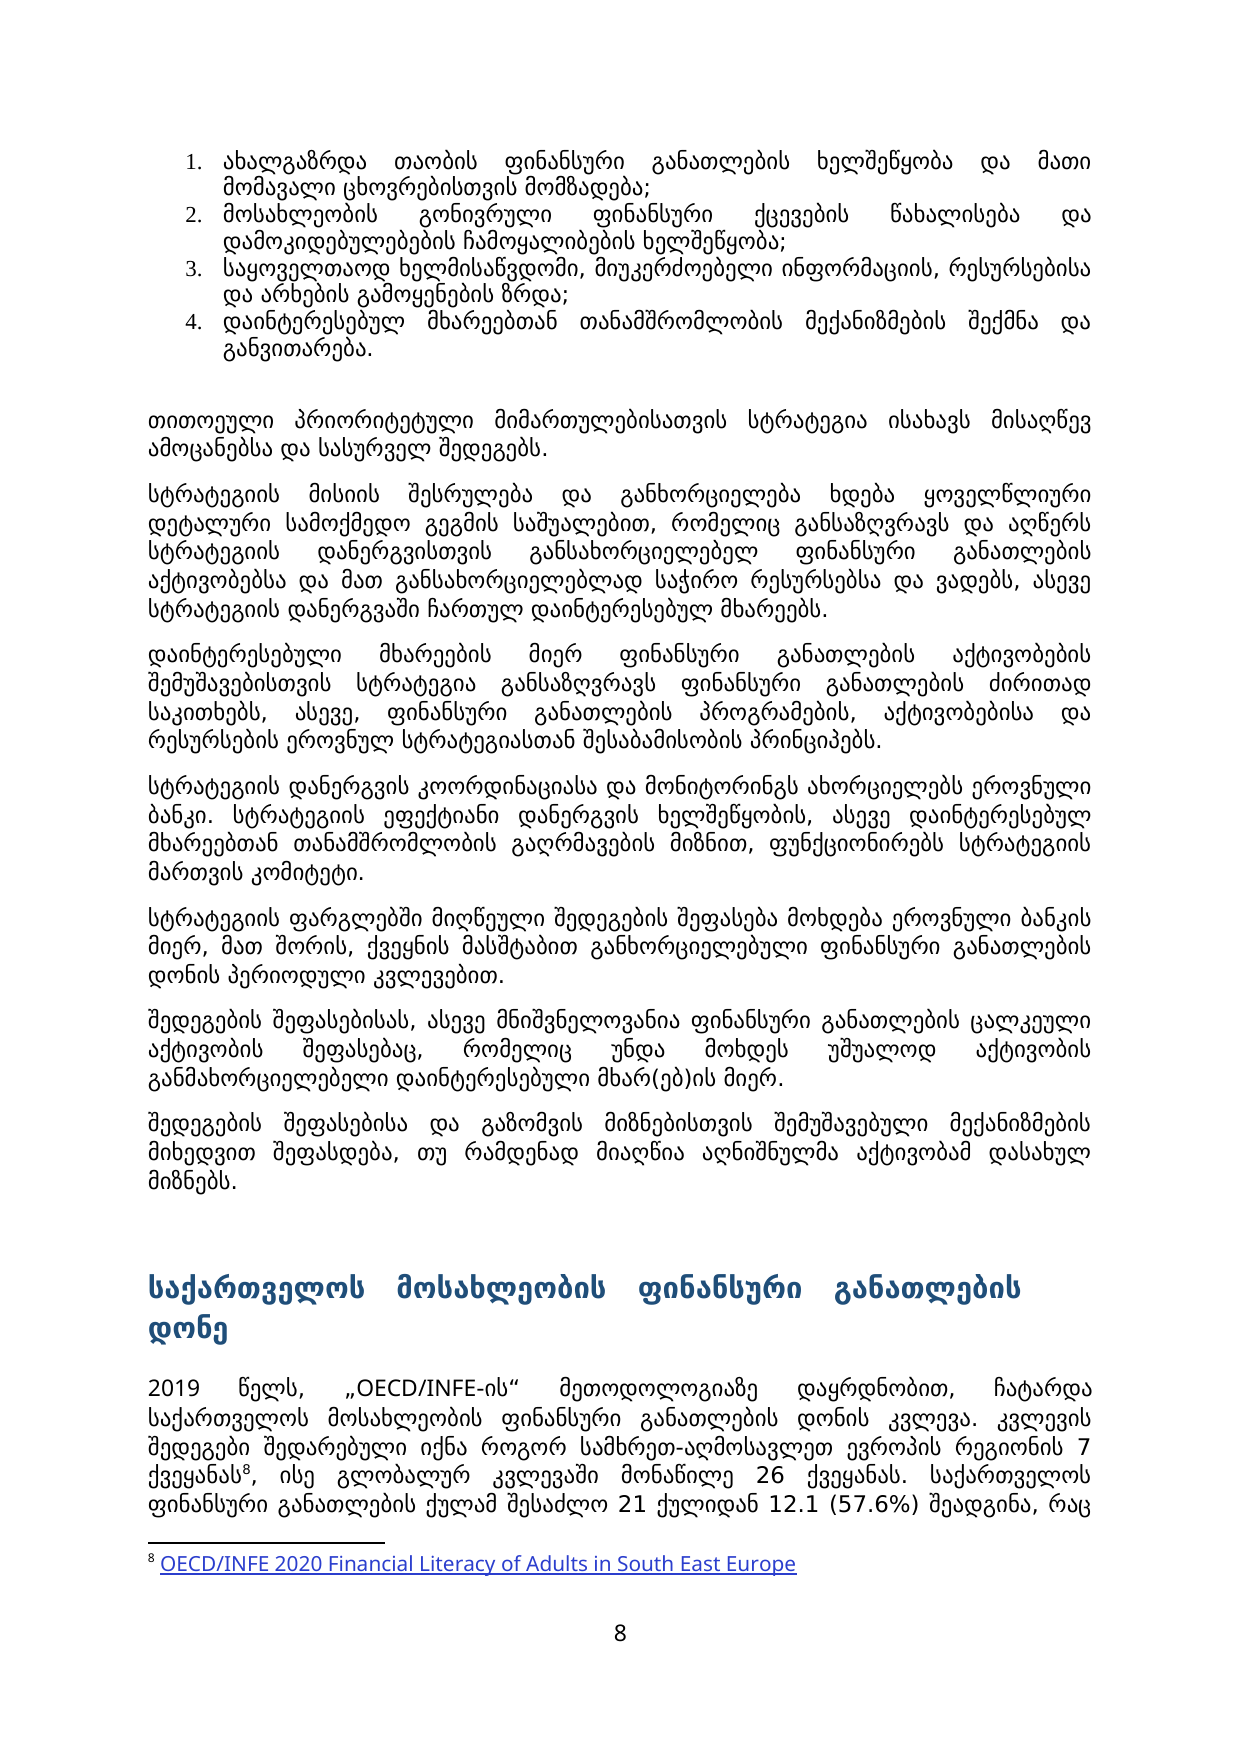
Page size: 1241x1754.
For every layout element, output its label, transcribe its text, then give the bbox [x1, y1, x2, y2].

list ახალგაზრდა თაობის ფინანსური განათლების ხელშეწყობა და მათი მომავალი ცხოვრებისთვის მომზადება; [185, 148, 1092, 201]
text შედეგების შეფასებისას, ასევე მნიშვნელოვანია ფინანსური განათლების ცალკეული აქტივობის შეფასებაც, რომელიც უნდა მოხდეს უშუალოდ აქტივობის განმახორციელებელი დაინტერესებული მხარ(ებ)ის მიერ. [148, 1008, 1092, 1092]
text თითოეული პრიორიტეტული მიმართულებისათვის სტრატეგია ისახავს მისაღწევ ამოცანებსა და სასურველ შედეგებს. [148, 407, 1092, 462]
text დაინტერესებული მხარეების მიერ ფინანსური განათლების აქტივობების შემუშავებისთვის სტრატეგია განსაზღვრავს ფინანსური განათლების ძირითად საკითხებს, ასევე, ფინანსური განათლების პროგრამების, აქტივობებისა და რესურსების ეროვნულ სტრატეგიასთან შესაბამისობის პრინციპებს. [148, 641, 1092, 754]
text სტრატეგიის ფარგლებში მიღწეული შედეგების შეფასება მოხდება ეროვნული ბანკის მიერ, მათ შორის, ქვეყნის მასშტაბით განხორციელებული ფინანსური განათლების დონის პერიოდული კვლევებით. [148, 905, 1092, 989]
text სტრატეგიის მისიის შესრულება და განხორციელება ხდება ყოველწლიური დეტალური სამოქმედო გეგმის საშუალებით, რომელიც განსაზღვრავს და აღწერს სტრატეგიის დანერგვისთვის განსახორციელებელ ფინანსური განათლების აქტივობებსა და მათ განსახორციელებლად საჭირო რესურსებსა და ვადებს, ასევე სტრატეგიის დანერგვაში ჩართულ დაინტერესებულ მხარეებს. [148, 481, 1092, 623]
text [148, 1372, 1092, 1518]
text შედეგების შეფასებისა და გაზომვის მიზნებისთვის შემუშავებული მექანიზმების მიხედვით შეფასდება, თუ რამდენად მიაღწია აღნიშნულმა აქტივობამ დასახულ მიზნებს. [148, 1111, 1092, 1195]
list მოსახლეობის გონივრული ფინანსური ქცევების წახალისება და დამოკიდებულებების ჩამოყალიბების ხელშეწყობა; [185, 201, 1092, 254]
text სტრატეგიის დანერგვის კოორდინაციასა და მონიტორინგს ახორციელებს ეროვნული ბანკი. სტრატეგიის ეფექტიანი დანერგვის ხელშეწყობის, ასევე დაინტერესებულ მხარეებთან თანამშრომლობის გაღრმავების მიზნით, ფუნქციონირებს სტრატეგიის მართვის კომიტეტი. [148, 773, 1092, 886]
list საყოველთაოდ ხელმისაწვდომი, მიუკერძოებელი ინფორმაციის, რესურსებისა და არხების გამოყენების ზრდა; [185, 254, 1092, 308]
subtitle საქართველოს მოსახლეობის ფინანსური განათლების დონე [148, 1267, 1022, 1347]
list დაინტერესებულ მხარეებთან თანამშრომლობის მექანიზმების შექმნა და განვითარება. [185, 308, 1092, 361]
